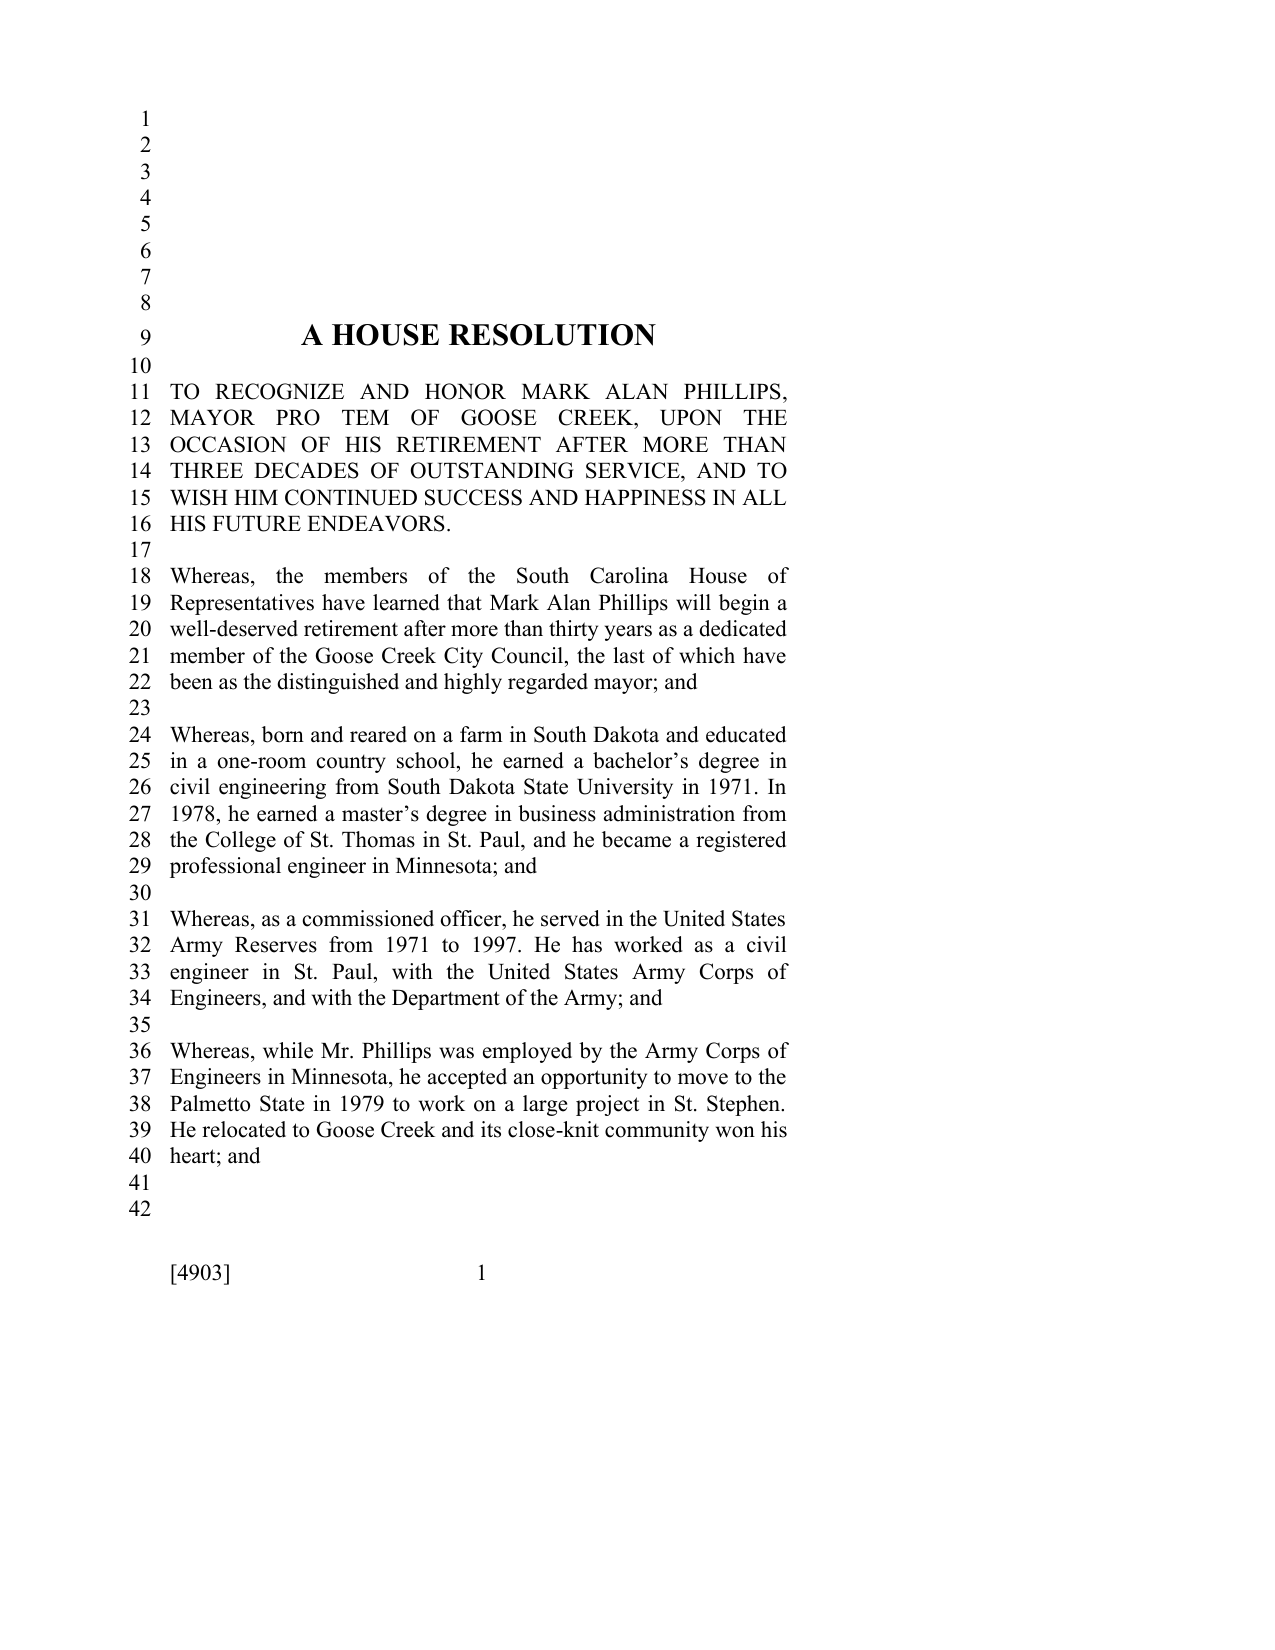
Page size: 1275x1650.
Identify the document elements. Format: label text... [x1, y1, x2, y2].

text TO RECOGNIZE AND HONOR MARK ALAN PHILLIPS, MAYOR PRO TEM OF GOOSE CREEK, UPON THE OCCASION OF HIS RETIREMENT AFTER MORE THAN THREE DECADES OF OUTSTANDING SERVICE, AND TO WISH HIM CONTINUED SUCCESS AND HAPPINESS IN ALL HIS FUTURE ENDEAVORS. [169, 378, 787, 536]
text Whereas, while Mr. Phillips was employed by the Army Corps of Engineers in Minnesota, he accepted an opportunity to move to the Palmetto State in 1979 to work on a large project in St. Stephen. He relocated to Goose Creek and its close-knit community won his heart; and [169, 1037, 787, 1169]
text Whereas, born and reared on a farm in South Dakota and educated in a one-room country school, he earned a bachelor’s degree in civil engineering from South Dakota State University in 1971. In 1978, he earned a master’s degree in business administration from the College of St. Thomas in St. Paul, and he became a registered professional engineer in Minnesota; and [169, 721, 787, 879]
text Whereas, the members of the South Carolina House of Representatives have learned that Mark Alan Phillips will begin a well-deserved retirement after more than thirty years as a dedicated member of the Goose Creek City Council, the last of which have been as the distinguished and highly regarded mayor; and [169, 563, 787, 694]
text Whereas, as a commissioned officer, he served in the United States Army Reserves from 1971 to 1997. He has worked as a civil engineer in St. Paul, with the United States Army Corps of Engineers, and with the Department of the Army; and [169, 905, 787, 1011]
text A HOUSE RESOLUTION [169, 316, 787, 352]
